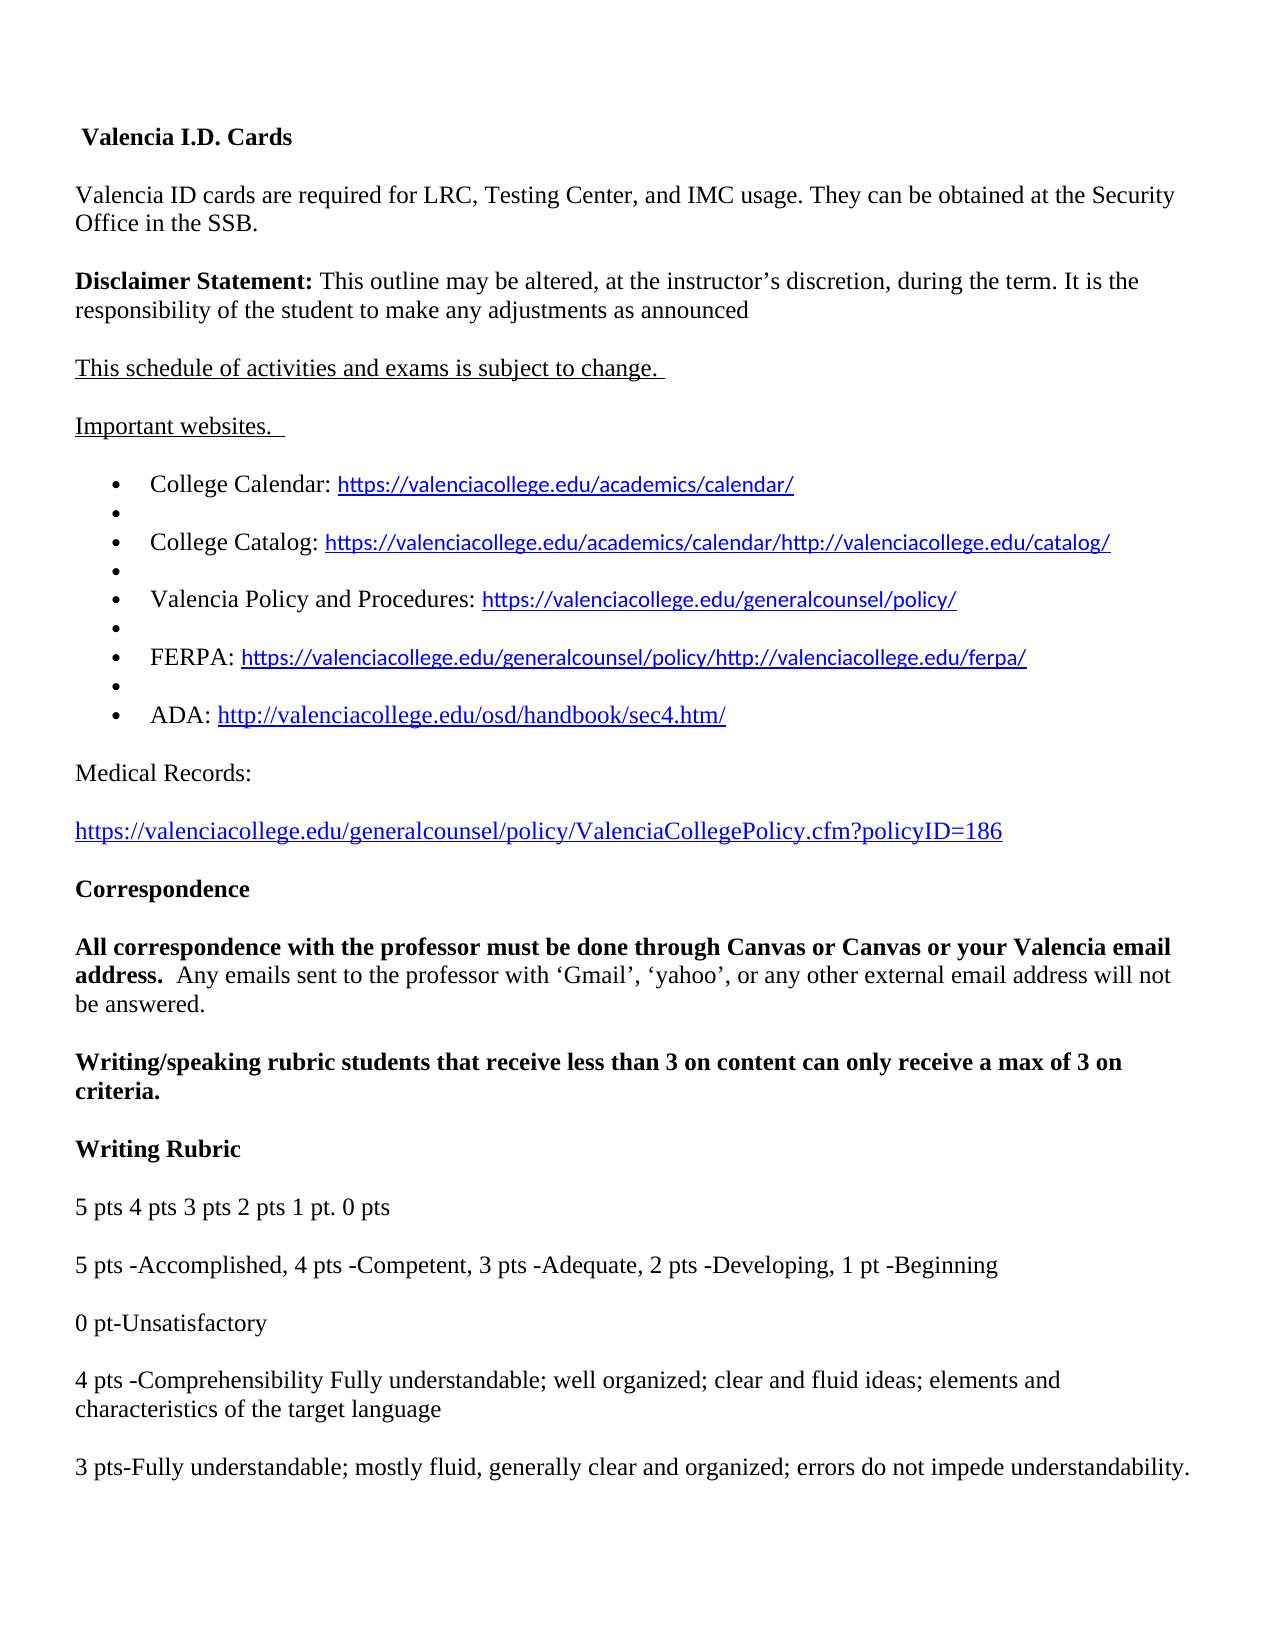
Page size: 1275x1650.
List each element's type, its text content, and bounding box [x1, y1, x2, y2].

list ADA: http://valenciacollege.edu/osd/handbook/sec4.htm/ [112, 700, 1200, 729]
text 4 pts -Comprehensibility Fully understandable; well organized; clear and fluid ideas; elements and characteristics of the target language [75, 1366, 1200, 1423]
text Disclaimer Statement: This outline may be altered, at the instructor’s discretion, during the term. It is the responsibility of the student to make any adjustments as announced [75, 266, 1200, 324]
text Writing/speaking rubric students that receive less than 3 on content can only receive a max of 3 on criteria. [75, 1047, 1200, 1105]
text Valencia ID cards are required for LRC, Testing Center, and IMC usage. They can be obtained at the Security Office in the SSB. [75, 180, 1200, 237]
text Valencia I.D. Cards [75, 122, 1200, 151]
list College Catalog: https://valenciacollege.edu/academics/calendar/http://valenciacollege.edu/catalog/ [112, 527, 1200, 556]
text Correspondence [75, 874, 1200, 903]
list Valencia Policy and Procedures: https://valenciacollege.edu/generalcounsel/policy/ [112, 584, 1200, 613]
text Important websites. [75, 411, 1200, 440]
text 5 pts 4 pts 3 pts 2 pts 1 pt. 0 pts [75, 1192, 1200, 1221]
list College Calendar: https://valenciacollege.edu/academics/calendar/ [112, 469, 1200, 498]
text Medical Records: [75, 758, 1200, 787]
text 3 pts-Fully understandable; mostly fluid, generally clear and organized; errors do not impede understandability. [75, 1452, 1200, 1481]
list FERPA: https://valenciacollege.edu/generalcounsel/policy/http://valenciacollege.edu/ferpa/ [112, 642, 1200, 671]
text 5 pts -Accomplished, 4 pts -Competent, 3 pts -Adequate, 2 pts -Developing, 1 pt -Beginning [75, 1250, 1200, 1278]
text Writing Rubric [75, 1134, 1200, 1163]
text This schedule of activities and exams is subject to change. [75, 353, 1200, 382]
text https://valenciacollege.edu/generalcounsel/policy/ValenciaCollegePolicy.cfm?policyID=186 [75, 816, 1200, 845]
text 0 pt-Unsatisfactory [75, 1308, 1200, 1336]
text All correspondence with the professor must be done through Canvas or Canvas or your Valencia email address. Any emails sent to the professor with ‘Gmail’, ‘yahoo’, or any other external email address will not be answered. [75, 932, 1200, 1018]
